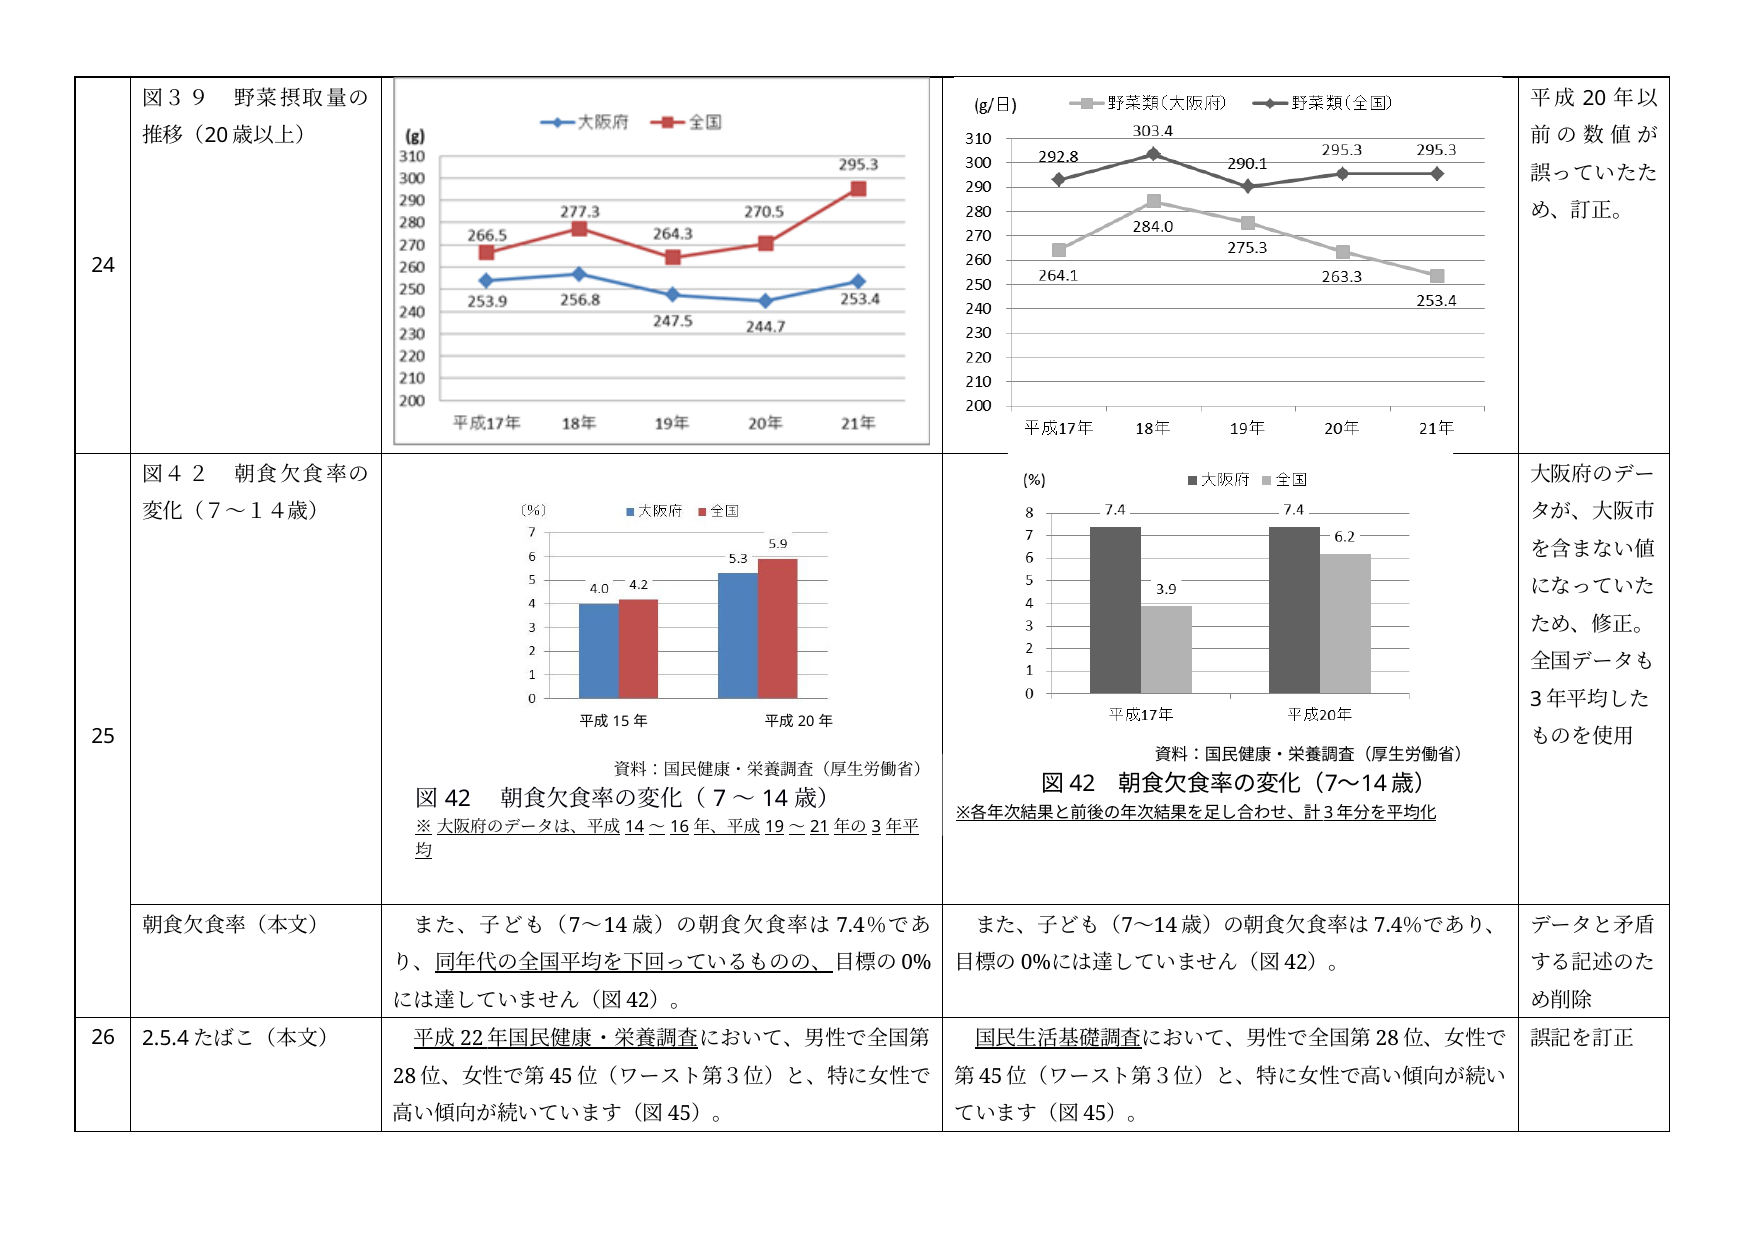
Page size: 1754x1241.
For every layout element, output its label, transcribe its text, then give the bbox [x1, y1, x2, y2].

table_cell [382, 78, 942, 452]
picture [953, 77, 1503, 450]
table_cell また、子ども（7～14歳）の朝食欠食率は7.4％であり、同年代の全国平均を下回っているものの、目標の0%には達していません（図42）。 [382, 905, 942, 1017]
table_cell 24 [76, 78, 130, 452]
picture [392, 77, 930, 447]
table_cell 2.5.4たばこ（本文） [131, 1018, 381, 1131]
table_cell また、子ども（7～14歳）の朝食欠食率は7.4％であり、目標の0%には達していません（図42）。 [943, 905, 1518, 1017]
table_cell 図３９ 野菜摂取量の推移（20歳以上） [131, 78, 381, 452]
table_cell 図４２ 朝食欠食率の変化（７～１４歳） [131, 454, 381, 903]
table_cell 朝食欠食率（本文） [131, 905, 381, 1017]
table_cell 誤記を訂正 [1519, 1018, 1669, 1131]
table_cell [943, 78, 1518, 452]
picture [506, 488, 855, 708]
table_cell 平成20年以前の数値が誤っていたため、訂正。 [1519, 78, 1669, 452]
table_cell [943, 454, 1518, 903]
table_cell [943, 1018, 1518, 1131]
table_cell [382, 454, 942, 903]
picture [1007, 453, 1454, 726]
table_cell 25 [76, 454, 130, 1017]
table_cell 大阪府のデータが、大阪市を含まない値になっていたため、修正。全国データも3年平均したものを使用 [1519, 454, 1669, 903]
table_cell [382, 1018, 942, 1131]
table_cell データと矛盾する記述のため削除 [1519, 905, 1669, 1017]
table_cell 26 [76, 1018, 130, 1131]
